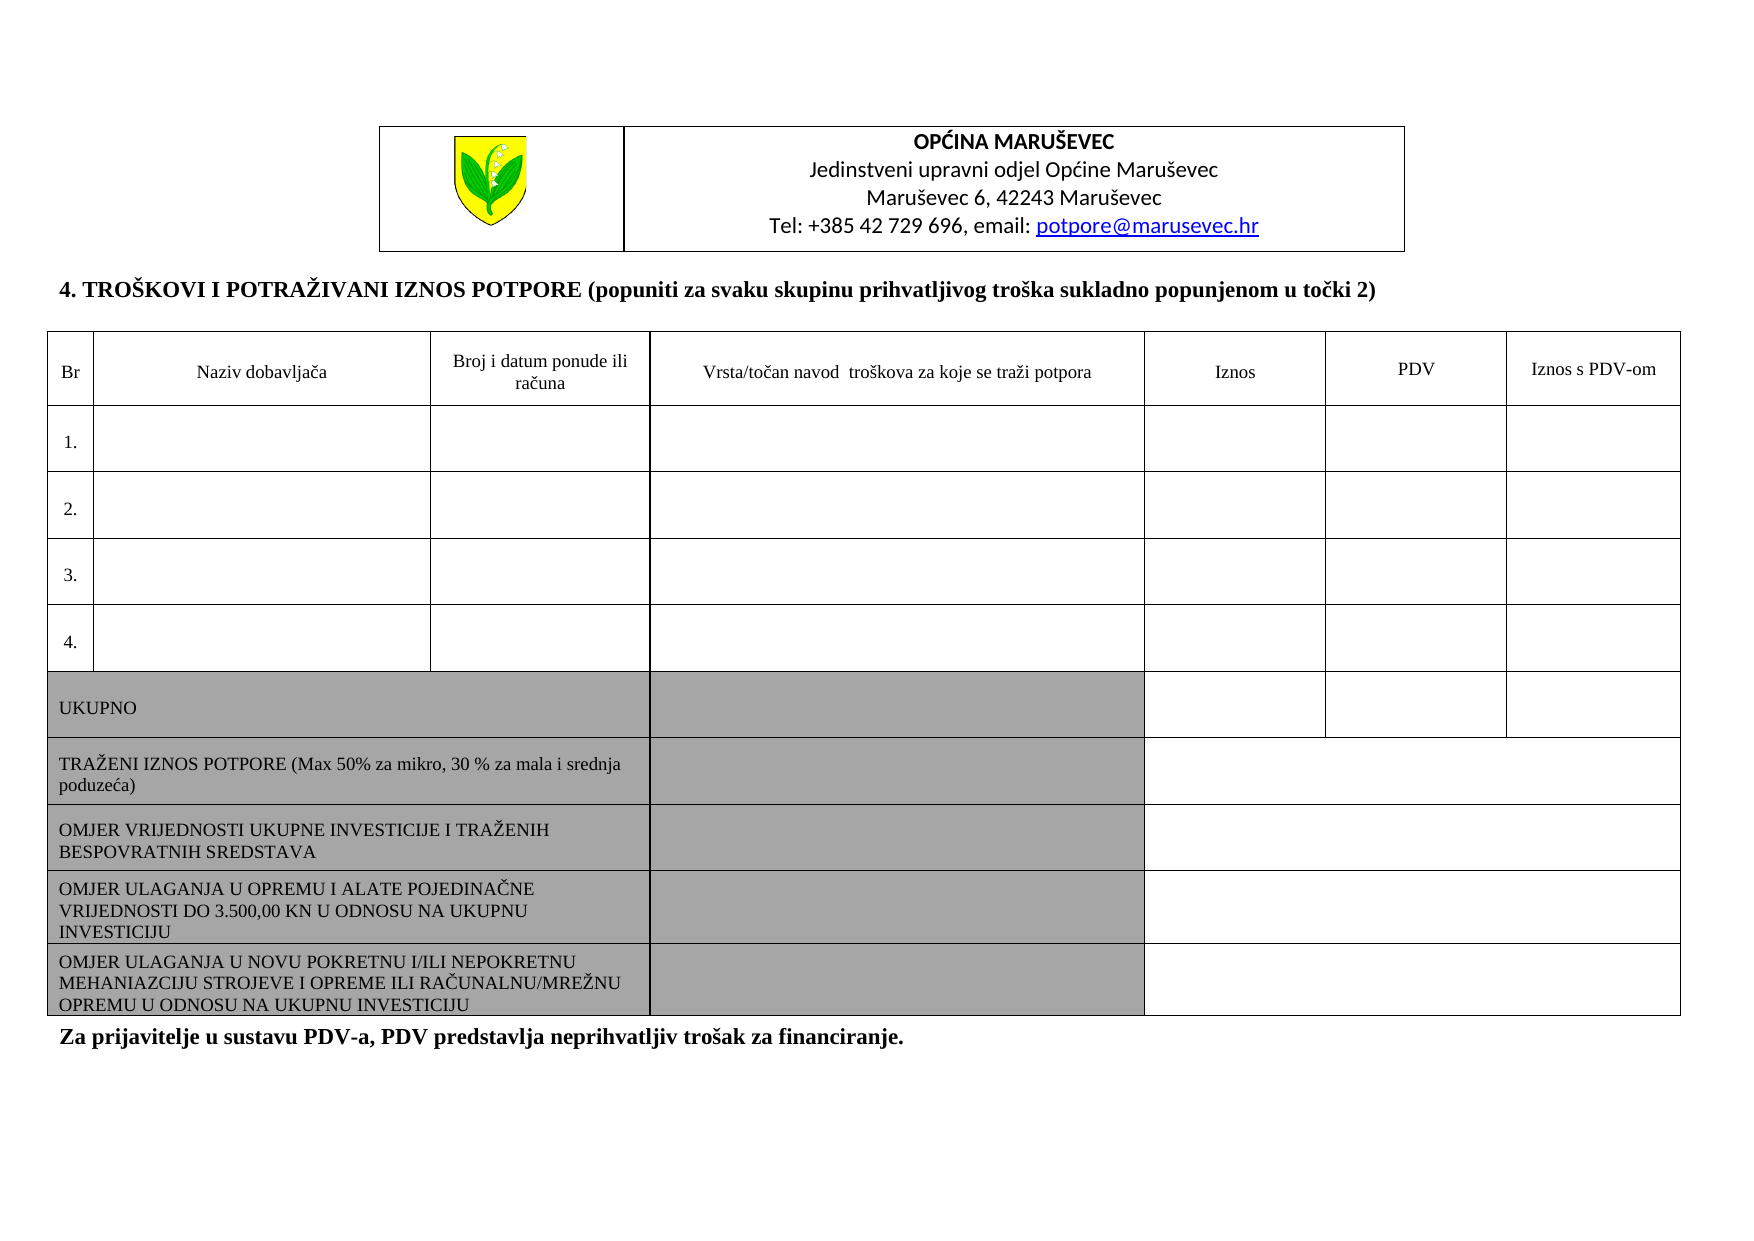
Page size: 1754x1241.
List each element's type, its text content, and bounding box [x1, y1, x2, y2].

table_header Broj i datum ponude ili računa [431, 332, 649, 404]
table_cell [1326, 539, 1506, 604]
table_header Vrsta/točan navod troškova za koje se traži potpora [651, 332, 1144, 404]
table_cell [651, 605, 1144, 671]
table_header Br [48, 332, 93, 404]
table_cell [651, 944, 1144, 1015]
table_cell [1145, 738, 1680, 804]
table_header Iznos [1145, 332, 1325, 404]
table_cell [651, 406, 1144, 471]
table_cell [431, 472, 649, 538]
table_cell [651, 539, 1144, 604]
table_cell [1507, 672, 1680, 737]
table_cell [1145, 805, 1680, 870]
table_cell UKUPNO [48, 672, 649, 737]
table_cell [94, 406, 430, 471]
table_cell [1145, 944, 1680, 1015]
table_cell [94, 539, 430, 604]
table_cell 4. [48, 605, 93, 671]
table_header PDV [1326, 332, 1506, 404]
table_cell 3. [48, 539, 93, 604]
table_cell TRAŽENI IZNOS POTPORE (Max 50% za mikro, 30 % za mala i srednja poduzeća) [48, 738, 649, 804]
table_cell [431, 406, 649, 471]
table_cell OMJER ULAGANJA U NOVU POKRETNU I/ILI NEPOKRETNU MEHANIAZCIJU STROJEVE I OPREME ILI RAČUNALNU/MREŽNU OPREMU U ODNOSU NA UKUPNU INVESTICIJU [48, 944, 649, 1015]
table_cell [1145, 539, 1325, 604]
text 4. TROŠKOVI I POTRAŽIVANI IZNOS POTPORE (popuniti za svaku skupinu prihvatljivog troška sukladno popunjenom u točki 2) [59, 276, 1724, 303]
table_cell [1145, 871, 1680, 943]
table_cell [1326, 472, 1506, 538]
table_cell [1507, 406, 1680, 471]
table_header Naziv dobavljača [94, 332, 430, 404]
table_cell [1326, 605, 1506, 671]
table_cell [651, 672, 1144, 737]
table_cell [94, 472, 430, 538]
table_cell [1145, 672, 1325, 737]
table_cell [651, 738, 1144, 804]
text Za prijavitelje u sustavu PDV-a, PDV predstavlja neprihvatljiv trošak za financiranje. [59, 342, 1724, 1049]
table_cell OMJER ULAGANJA U OPREMU I ALATE POJEDINAČNE VRIJEDNOSTI DO 3.500,00 KN U ODNOSU NA UKUPNU INVESTICIJU [48, 871, 649, 943]
table_cell OMJER VRIJEDNOSTI UKUPNE INVESTICIJE I TRAŽENIH BESPOVRATNIH SREDSTAVA [48, 805, 649, 870]
table_cell [1507, 472, 1680, 538]
table_cell [431, 539, 649, 604]
table_header Iznos s PDV-om [1507, 332, 1680, 404]
table_cell [431, 605, 649, 671]
table_cell [1145, 605, 1325, 671]
table_cell [1507, 539, 1680, 604]
table_cell [1326, 672, 1506, 737]
table_cell [1145, 472, 1325, 538]
table_cell [1326, 406, 1506, 471]
picture [454, 136, 527, 226]
table_cell [651, 871, 1144, 943]
table_cell [1507, 605, 1680, 671]
table_cell [651, 472, 1144, 538]
table_cell 2. [48, 472, 93, 538]
table_cell [651, 805, 1144, 870]
table_cell [1145, 406, 1325, 471]
table_cell [94, 605, 430, 671]
table_cell 1. [48, 406, 93, 471]
